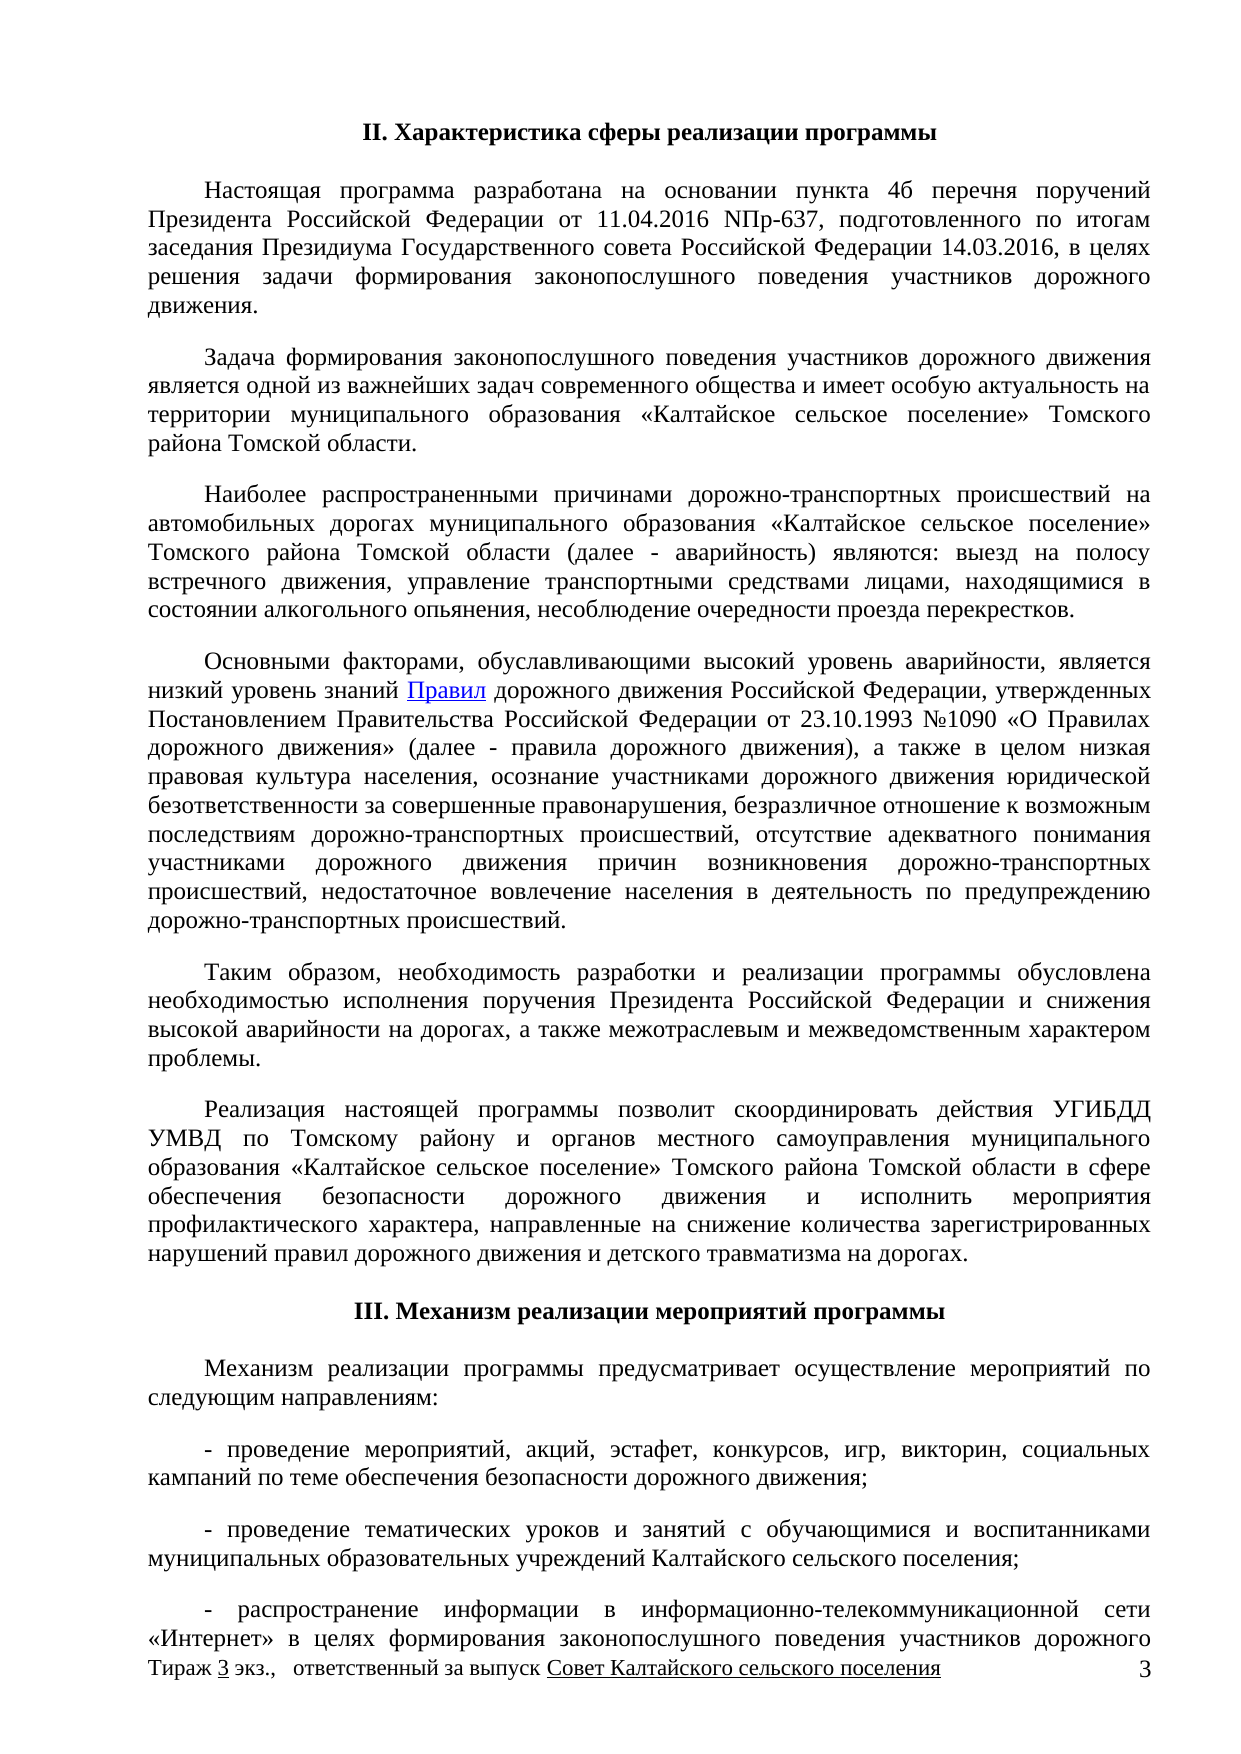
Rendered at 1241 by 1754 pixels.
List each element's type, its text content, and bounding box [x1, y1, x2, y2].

text Наиболее распространенными причинами дорожно-транспортных происшествий на автомобильных дорогах муниципального образования «Калтайское сельское поселение» Томского района Томской области (далее - аварийность) являются: выезд на полосу встречного движения, управление транспортными средствами лицами, находящимися в состоянии алкогольного опьянения, несоблюдение очередности проезда перекрестков. [148, 479, 1152, 623]
text Задача формирования законопослушного поведения участников дорожного движения является одной из важнейших задач современного общества и имеет особую актуальность на территории муниципального образования «Калтайское сельское поселение» Томского района Томской области. [148, 342, 1152, 457]
text Механизм реализации программы предусматривает осуществление мероприятий по следующим направлениям: [148, 1353, 1152, 1411]
text Настоящая программа разработана на основании пункта 4б перечня поручений Президента Российской Федерации от 11.04.2016 NПр-637, подготовленного по итогам заседания Президиума Государственного совета Российской Федерации 14.03.2016, в целях решения задачи формирования законопослушного поведения участников дорожного движения. [148, 175, 1152, 319]
text Основными факторами, обуславливающими высокий уровень аварийности, является низкий уровень знаний Правил дорожного движения Российской Федерации, утвержденных Постановлением Правительства Российской Федерации от 23.10.1993 №1090 «О Правилах дорожного движения» (далее - правила дорожного движения), а также в целом низкая правовая культура населения, осознание участниками дорожного движения юридической безответственности за совершенные правонарушения, безразличное отношение к возможным последствиям дорожно-транспортных происшествий, отсутствие адекватного понимания участниками дорожного движения причин возникновения дорожно-транспортных происшествий, недостаточное вовлечение населения в деятельность по предупреждению дорожно-транспортных происшествий. [148, 646, 1152, 934]
text Реализация настоящей программы позволит скоординировать действия УГИБДД УМВД по Томскому району и органов местного самоуправления муниципального образования «Калтайское сельское поселение» Томского района Томской области в сфере обеспечения безопасности дорожного движения и исполнить мероприятия профилактического характера, направленные на снижение количества зарегистрированных нарушений правил дорожного движения и детского травматизма на дорогах. [148, 1094, 1152, 1267]
text - проведение тематических уроков и занятий с обучающимися и воспитанниками муниципальных образовательных учреждений Калтайского сельского поселения; [148, 1514, 1152, 1572]
title III. Механизм реализации мероприятий программы [148, 1296, 1152, 1324]
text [148, 1594, 1152, 1652]
text Таким образом, необходимость разработки и реализации программы обусловлена необходимостью исполнения поручения Президента Российской Федерации и снижения высокой аварийности на дорогах, а также межотраслевым и межведомственным характером проблемы. [148, 957, 1152, 1072]
text - проведение мероприятий, акций, эстафет, конкурсов, игр, викторин, социальных кампаний по теме обеспечения безопасности дорожного движения; [148, 1434, 1152, 1491]
title II. Характеристика сферы реализации программы [148, 117, 1152, 146]
